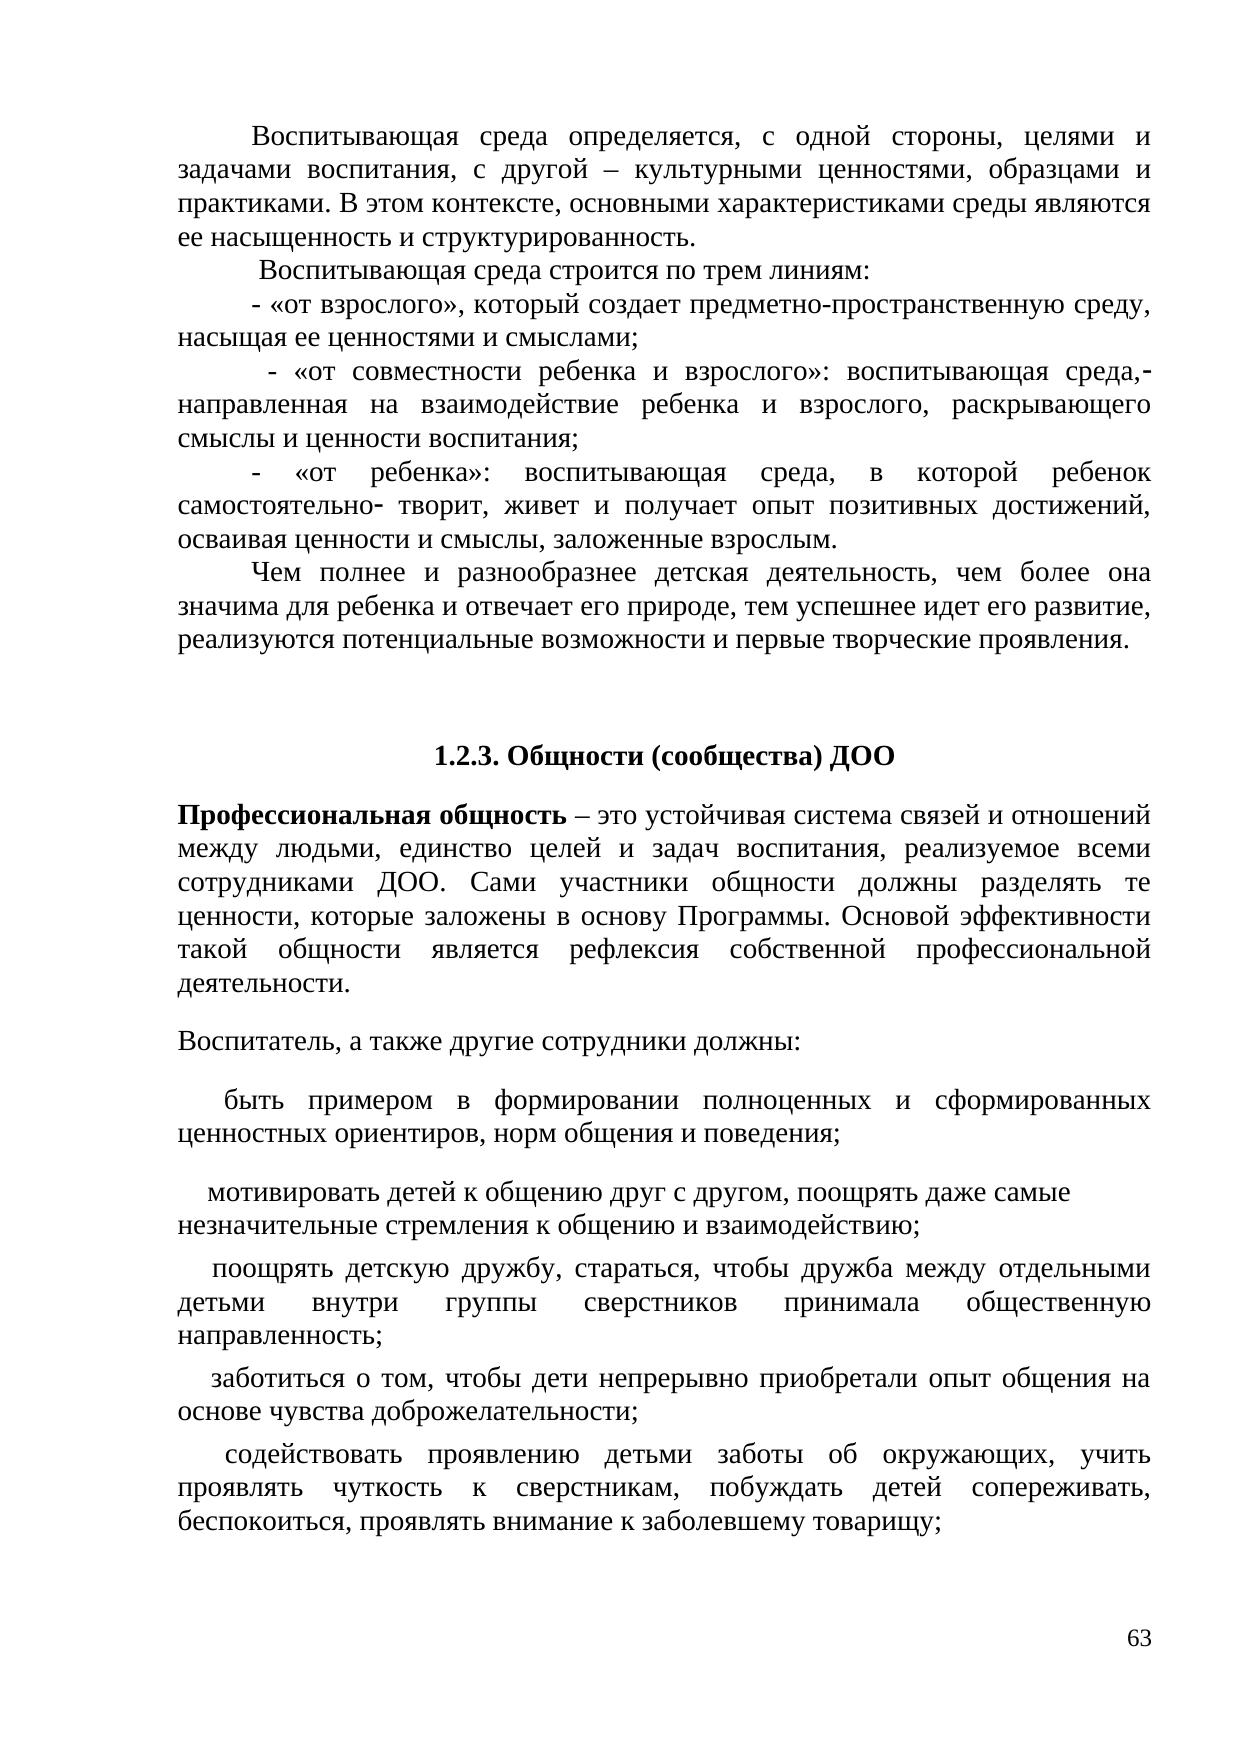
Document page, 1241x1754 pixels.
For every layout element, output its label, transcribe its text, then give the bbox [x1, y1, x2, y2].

text  поощрять детскую дружбу, стараться, чтобы дружба между отдельными детьми внутри группы сверстников принимала общественную направленность; [177, 1250, 1152, 1351]
text 1.2.3. Общности (сообщества) ДОО [177, 738, 1152, 772]
text  мотивировать детей к общению друг с другом, поощрять даже самые [177, 1174, 1152, 1207]
text Воспитывающая среда строится по трем линиям: [177, 252, 1152, 286]
text  содействовать проявлению детьми заботы об окружающих, учить проявлять чуткость к сверстникам, побуждать детей сопереживать, беспокоиться, проявлять внимание к заболевшему товарищу; [177, 1436, 1152, 1537]
text  заботиться о том, чтобы дети непрерывно приобретали опыт общения на основе чувства доброжелательности; [177, 1360, 1152, 1427]
text Воспитывающая среда определяется, с одной стороны, целями и задачами воспитания, с другой – культурными ценностями, образцами и практиками. В этом контексте, основными характеристиками среды являются ее насыщенность и структурированность. [177, 118, 1152, 252]
text - «от совместности ребенка и взрослого»: воспитывающая среда, направленная на взаимодействие ребенка и взрослого, раскрывающего смыслы и ценности воспитания; [177, 353, 1152, 454]
text  быть примером в формировании полноценных и сформированных ценностных ориентиров, норм общения и поведения; [177, 1082, 1152, 1149]
text - «от взрослого», который создает предметно-пространственную среду, насыщая ее ценностями и смыслами; [177, 286, 1152, 353]
text незначительные стремления к общению и взаимодействию; [177, 1207, 1152, 1241]
text - «от ребенка»: воспитывающая среда, в которой ребенок самостоятельно творит, живет и получает опыт позитивных достижений, осваивая ценности и смыслы, заложенные взрослым. [177, 454, 1152, 554]
text Воспитатель, а также другие сотрудники должны: [177, 1023, 1152, 1057]
text Чем полнее и разнообразнее детская деятельность, чем более она значима для ребенка и отвечает его природе, тем успешнее идет его развитие, реализуются потенциальные возможности и первые творческие проявления. [177, 554, 1152, 655]
text Профессиональная общность – это устойчивая система связей и отношений между людьми, единство целей и задач воспитания, реализуемое всеми сотрудниками ДОО. Сами участники общности должны разделять те ценности, которые заложены в основу Программы. Основой эффективности такой общности является рефлексия собственной профессиональной деятельности. [177, 797, 1152, 998]
